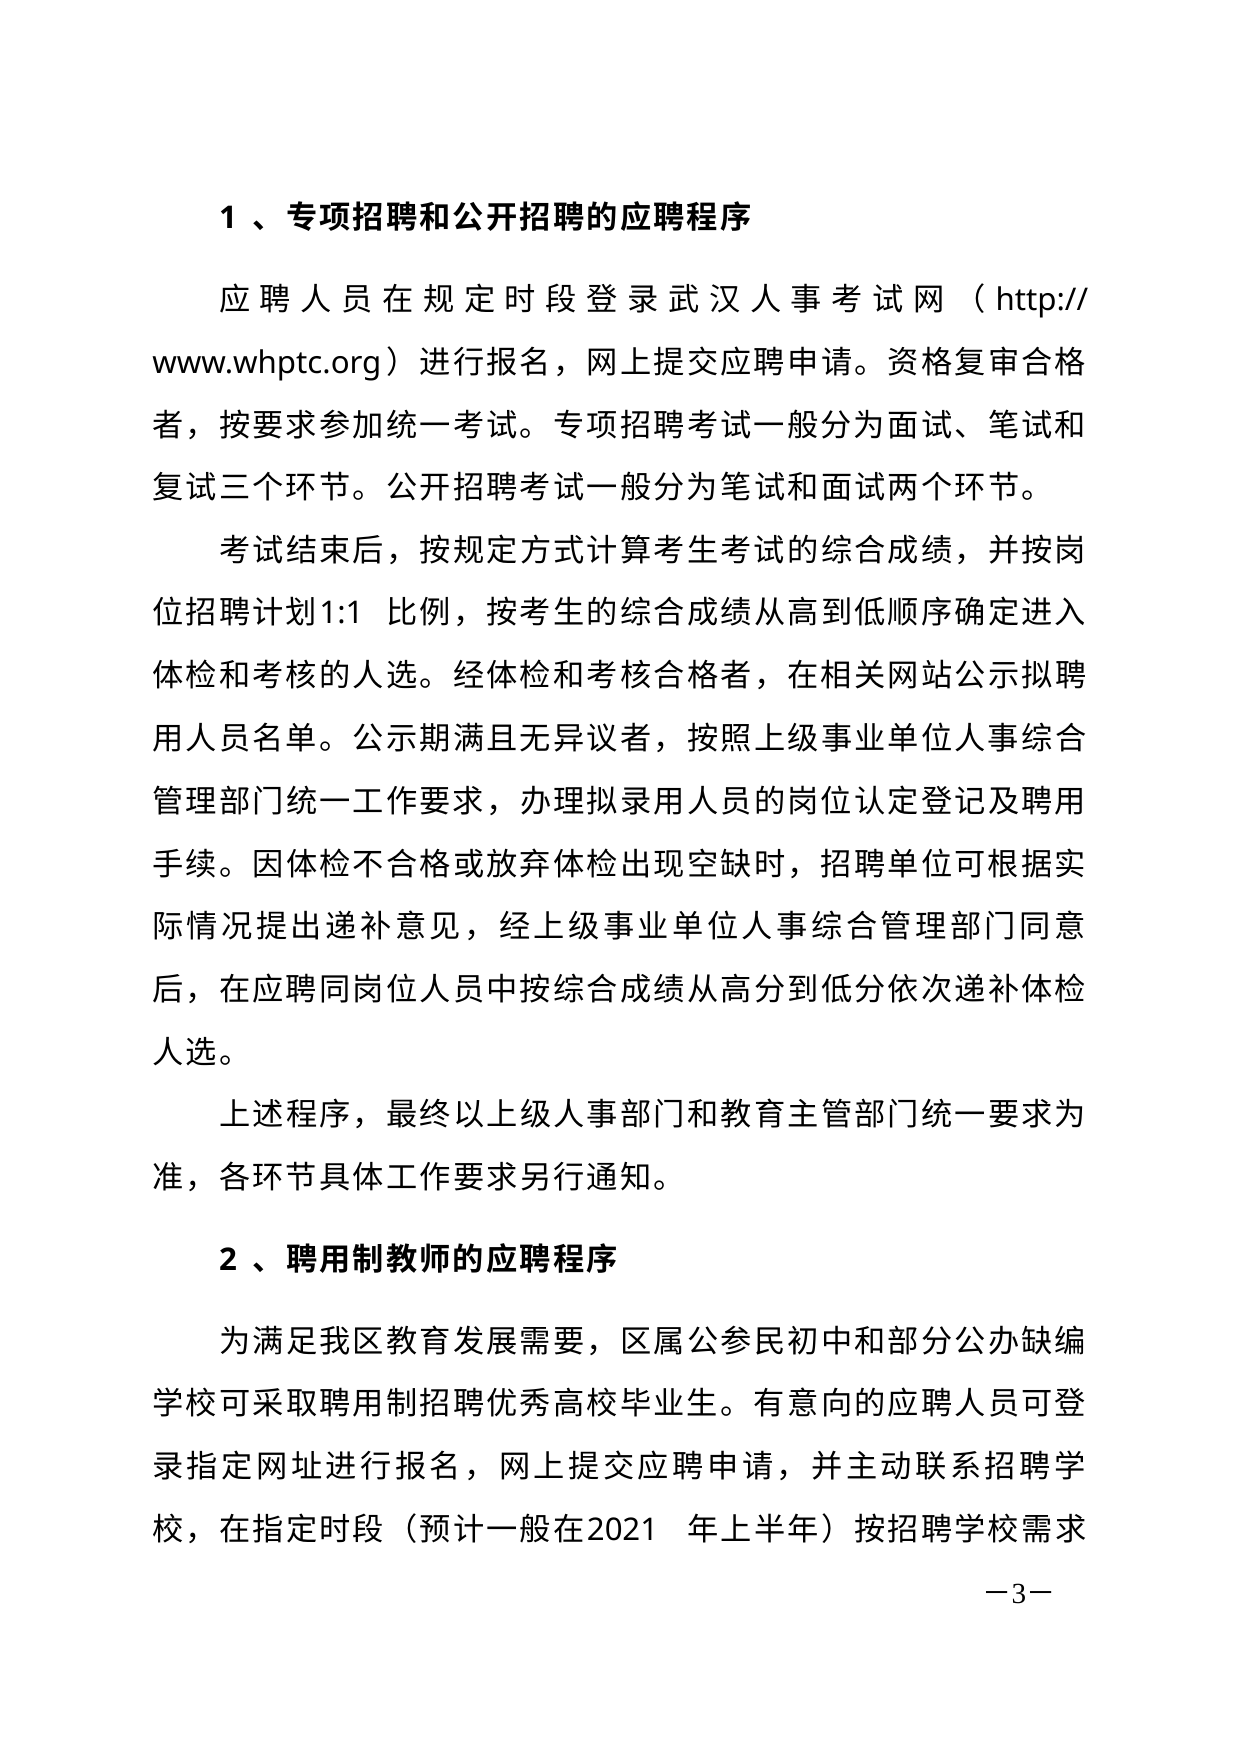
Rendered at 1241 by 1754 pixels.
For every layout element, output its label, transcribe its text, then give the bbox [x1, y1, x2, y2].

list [152, 1307, 1088, 1558]
text 1、专项招聘和公开招聘的应聘程序 [152, 184, 1088, 246]
list 上述程序，最终以上级人事部门和教育主管部门统一要求为准，各环节具体工作要求另行通知。 [152, 1081, 1088, 1206]
text 2、聘用制教师的应聘程序 [152, 1225, 1088, 1288]
text 考试结束后，按规定方式计算考生考试的综合成绩，并按岗位招聘计划1:1比例，按考生的综合成绩从高到低顺序确定进入体检和考核的人选。经体检和考核合格者，在相关网站公示拟聘用人员名单。公示期满且无异议者，按照上级事业单位人事综合管理部门统一工作要求，办理拟录用人员的岗位认定登记及聘用手续。因体检不合格或放弃体检出现空缺时，招聘单位可根据实际情况提出递补意见，经上级事业单位人事综合管理部门同意后，在应聘同岗位人员中按综合成绩从高分到低分依次递补体检人选。 [152, 516, 1088, 1081]
text 应聘人员在规定时段登录武汉人事考试网（http://www.whptc.org）进行报名，网上提交应聘申请。资格复审合格者，按要求参加统一考试。专项招聘考试一般分为面试、笔试和复试三个环节。公开招聘考试一般分为笔试和面试两个环节。 [152, 266, 1088, 516]
